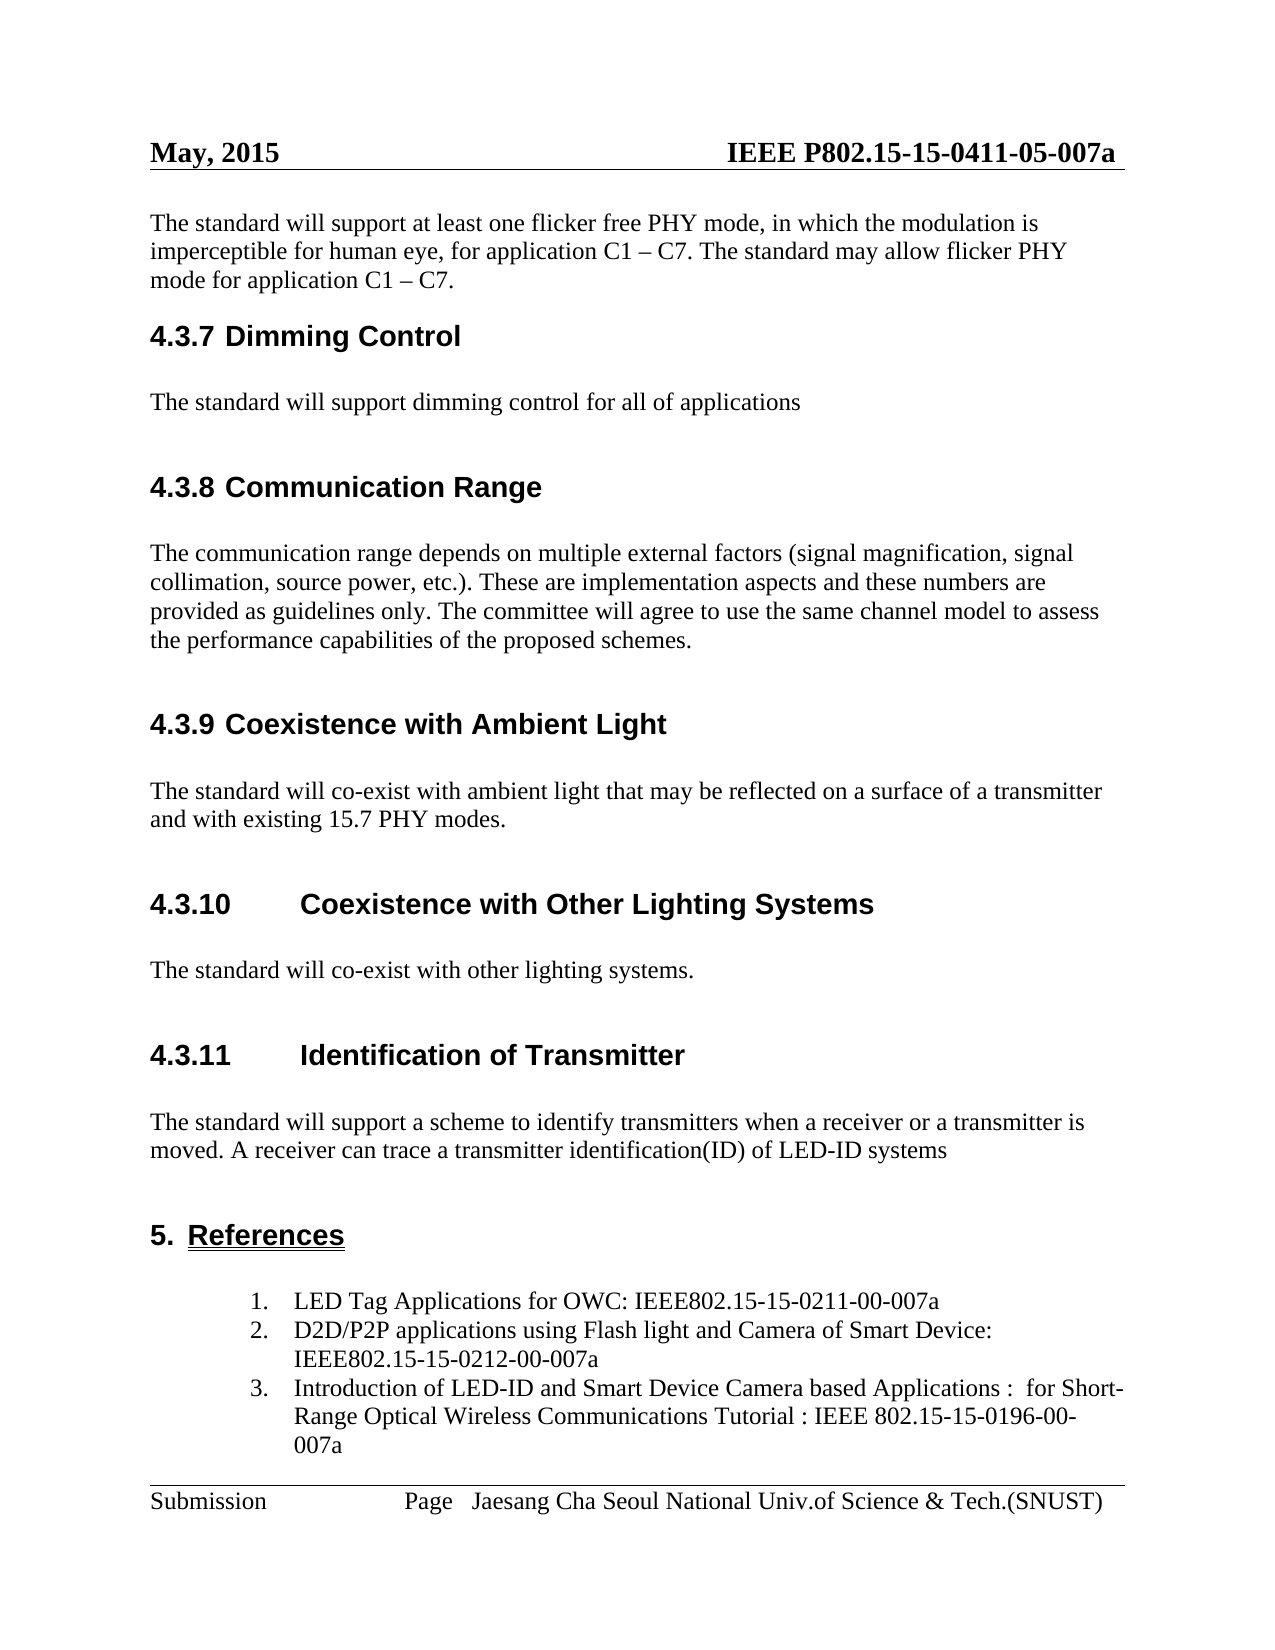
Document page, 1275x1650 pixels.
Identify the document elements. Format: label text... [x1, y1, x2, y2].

subtitle Coexistence with Ambient Light [150, 707, 1125, 741]
subtitle Identification of Transmitter [150, 1038, 1125, 1072]
list D2D/P2P applications using Flash light and Camera of Smart Device: IEEE802.15-15-0212-00-007a [250, 1315, 1125, 1373]
subtitle Dimming Control [150, 319, 1125, 352]
subtitle Coexistence with Other Lighting Systems [150, 887, 1125, 921]
list LED Tag Applications for OWC: IEEE802.15-15-0211-00-007a [250, 1286, 1125, 1315]
subtitle References [150, 1218, 1125, 1251]
subtitle Communication Range [150, 470, 1125, 503]
text The standard will co-exist with other lighting systems. [150, 956, 1125, 984]
list Introduction of LED-ID and Smart Device Camera based Applications : for Short-Range Optical Wireless Communications Tutorial : IEEE 802.15-15-0196-00-007a [250, 1373, 1125, 1459]
text The standard will support a scheme to identify transmitters when a receiver or a transmitter is moved. A receiver can trace a transmitter identification(ID) of LED-ID systems [150, 1107, 1125, 1164]
text The standard will support dimming control for all of applications [150, 387, 1125, 416]
text The standard will co-exist with ambient light that may be reflected on a surface of a transmitter and with existing 15.7 PHY modes. [150, 776, 1125, 833]
text The standard will support at least one flicker free PHY mode, in which the modulation is imperceptible for human eye, for application C1 – C7. The standard may allow flicker PHY mode for application C1 – C7. [150, 208, 1125, 294]
text The communication range depends on multiple external factors (signal magnification, signal collimation, source power, etc.). These are implementation aspects and these numbers are provided as guidelines only. The committee will agree to use the same channel model to assess the performance capabilities of the proposed schemes. [150, 538, 1125, 653]
